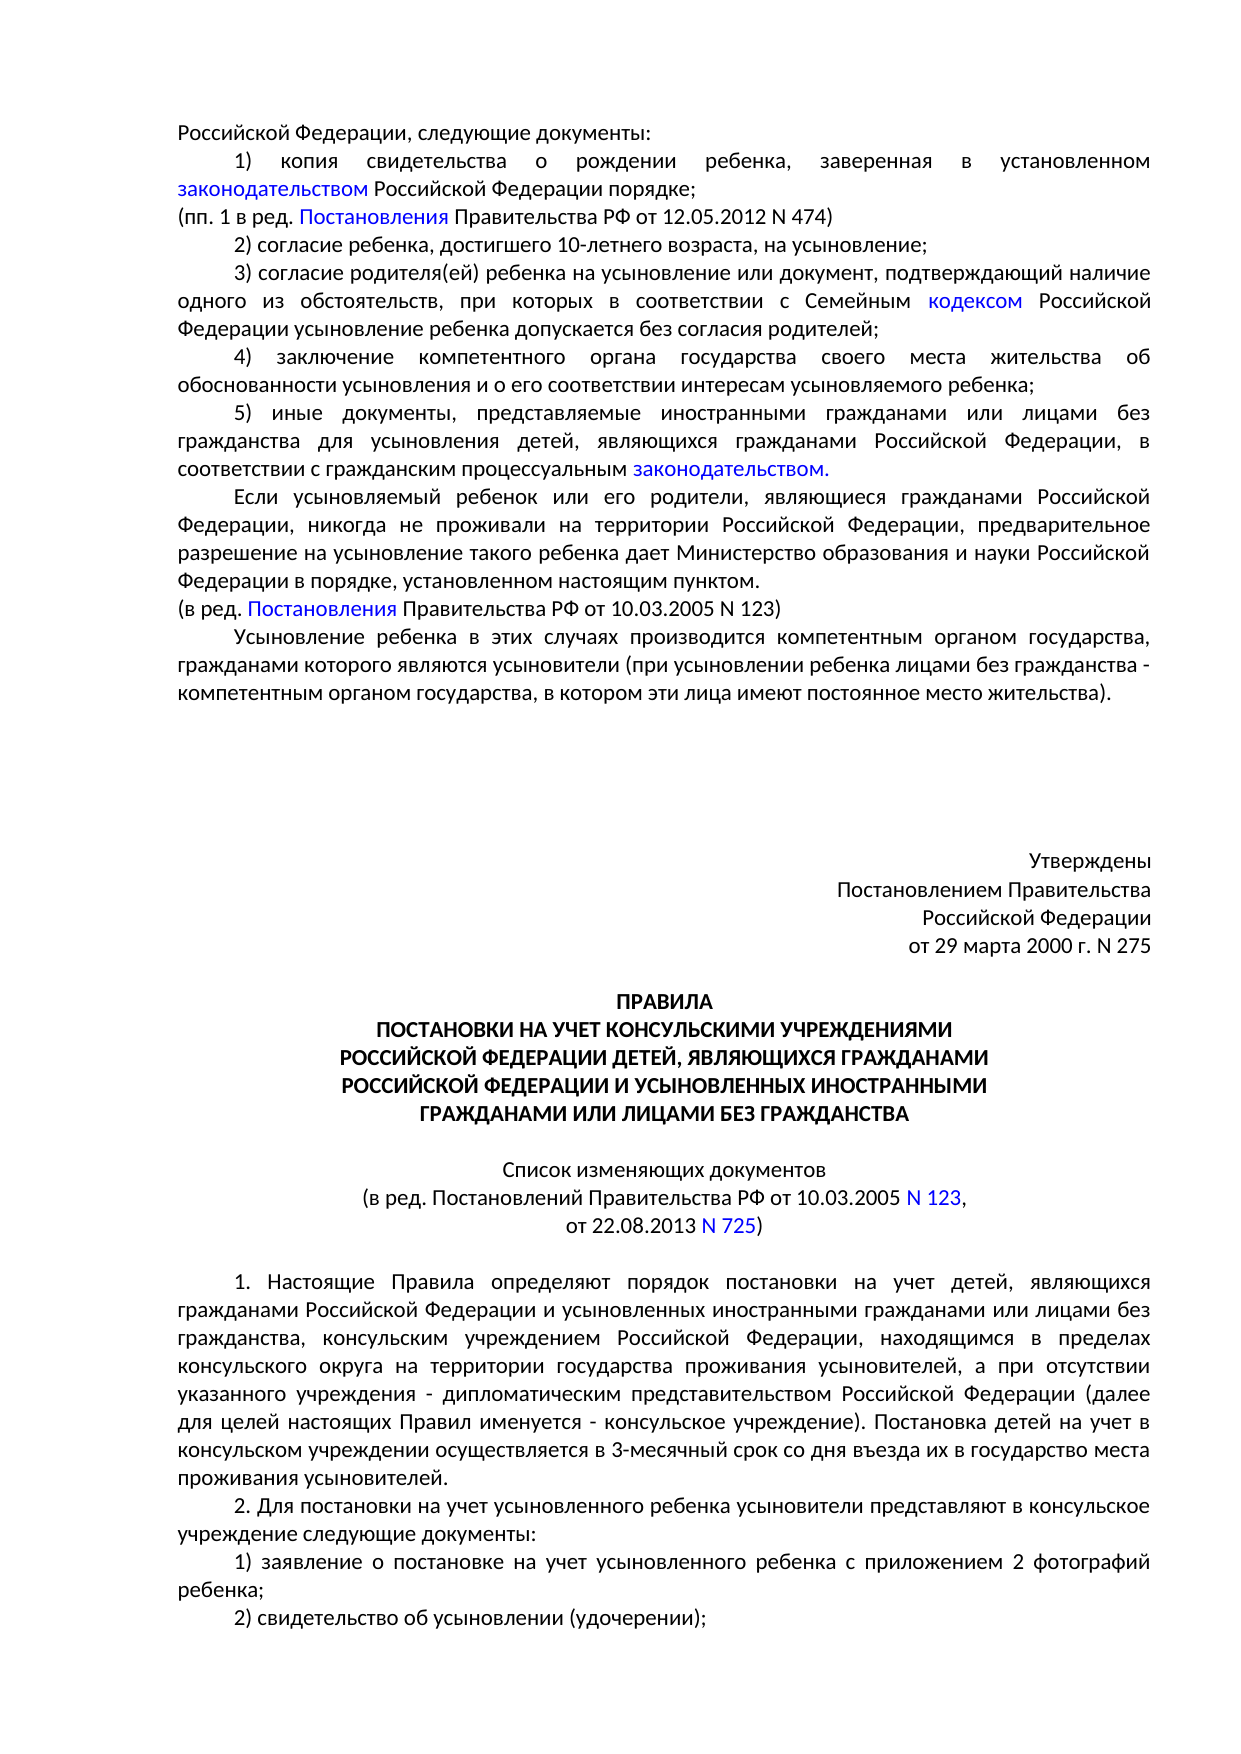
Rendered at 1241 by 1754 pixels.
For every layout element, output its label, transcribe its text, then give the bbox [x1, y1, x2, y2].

text 1) копия свидетельства о рождении ребенка, заверенная в установленном законодательством Российской Федерации порядке; [177, 146, 1152, 202]
text Российской Федерации [177, 903, 1152, 931]
text 4) заключение компетентного органа государства своего места жительства об обоснованности усыновления и о его соответствии интересам усыновляемого ребенка; [177, 342, 1152, 398]
text 1) заявление о постановке на учет усыновленного ребенка с приложением 2 фотографий ребенка; [177, 1547, 1152, 1603]
text РОССИЙСКОЙ ФЕДЕРАЦИИ И УСЫНОВЛЕННЫХ ИНОСТРАННЫМИ [177, 1071, 1152, 1099]
text (пп. 1 в ред. Постановления Правительства РФ от 12.05.2012 N 474) [177, 202, 1152, 230]
text ПОСТАНОВКИ НА УЧЕТ КОНСУЛЬСКИМИ УЧРЕЖДЕНИЯМИ [177, 1015, 1152, 1043]
text Усыновление ребенка в этих случаях производится компетентным органом государства, гражданами которого являются усыновители (при усыновлении ребенка лицами без гражданства - компетентным органом государства, в котором эти лица имеют постоянное место жительства). [177, 622, 1152, 707]
text Утверждены [177, 847, 1152, 875]
text Если усыновляемый ребенок или его родители, являющиеся гражданами Российской Федерации, никогда не проживали на территории Российской Федерации, предварительное разрешение на усыновление такого ребенка дает Министерство образования и науки Российской Федерации в порядке, установленном настоящим пунктом. [177, 482, 1152, 594]
text Постановлением Правительства [177, 875, 1152, 903]
text (в ред. Постановления Правительства РФ от 10.03.2005 N 123) [177, 594, 1152, 622]
text 5) иные документы, представляемые иностранными гражданами или лицами без гражданства для усыновления детей, являющихся гражданами Российской Федерации, в соответствии с гражданским процессуальным законодательством. [177, 398, 1152, 482]
text ГРАЖДАНАМИ ИЛИ ЛИЦАМИ БЕЗ ГРАЖДАНСТВА [177, 1099, 1152, 1127]
text 2. Для постановки на учет усыновленного ребенка усыновители представляют в консульское учреждение следующие документы: [177, 1491, 1152, 1547]
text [177, 118, 1152, 146]
text от 22.08.2013 N 725) [177, 1211, 1152, 1239]
text 1. Настоящие Правила определяют порядок постановки на учет детей, являющихся гражданами Российской Федерации и усыновленных иностранными гражданами или лицами без гражданства, консульским учреждением Российской Федерации, находящимся в пределах консульского округа на территории государства проживания усыновителей, а при отсутствии указанного учреждения - дипломатическим представительством Российской Федерации (далее для целей настоящих Правил именуется - консульское учреждение). Постановка детей на учет в консульском учреждении осуществляется в 3-месячный срок со дня въезда их в государство места проживания усыновителей. [177, 1267, 1152, 1491]
text Список изменяющих документов [177, 1155, 1152, 1183]
text ПРАВИЛА [177, 987, 1152, 1015]
text (в ред. Постановлений Правительства РФ от 10.03.2005 N 123, [177, 1183, 1152, 1211]
text РОССИЙСКОЙ ФЕДЕРАЦИИ ДЕТЕЙ, ЯВЛЯЮЩИХСЯ ГРАЖДАНАМИ [177, 1043, 1152, 1071]
text 2) согласие ребенка, достигшего 10-летнего возраста, на усыновление; [177, 230, 1152, 258]
text 2) свидетельство об усыновлении (удочерении); [177, 1603, 1152, 1631]
text от 29 марта 2000 г. N 275 [177, 931, 1152, 959]
text 3) согласие родителя(ей) ребенка на усыновление или документ, подтверждающий наличие одного из обстоятельств, при которых в соответствии с Семейным кодексом Российской Федерации усыновление ребенка допускается без согласия родителей; [177, 258, 1152, 342]
